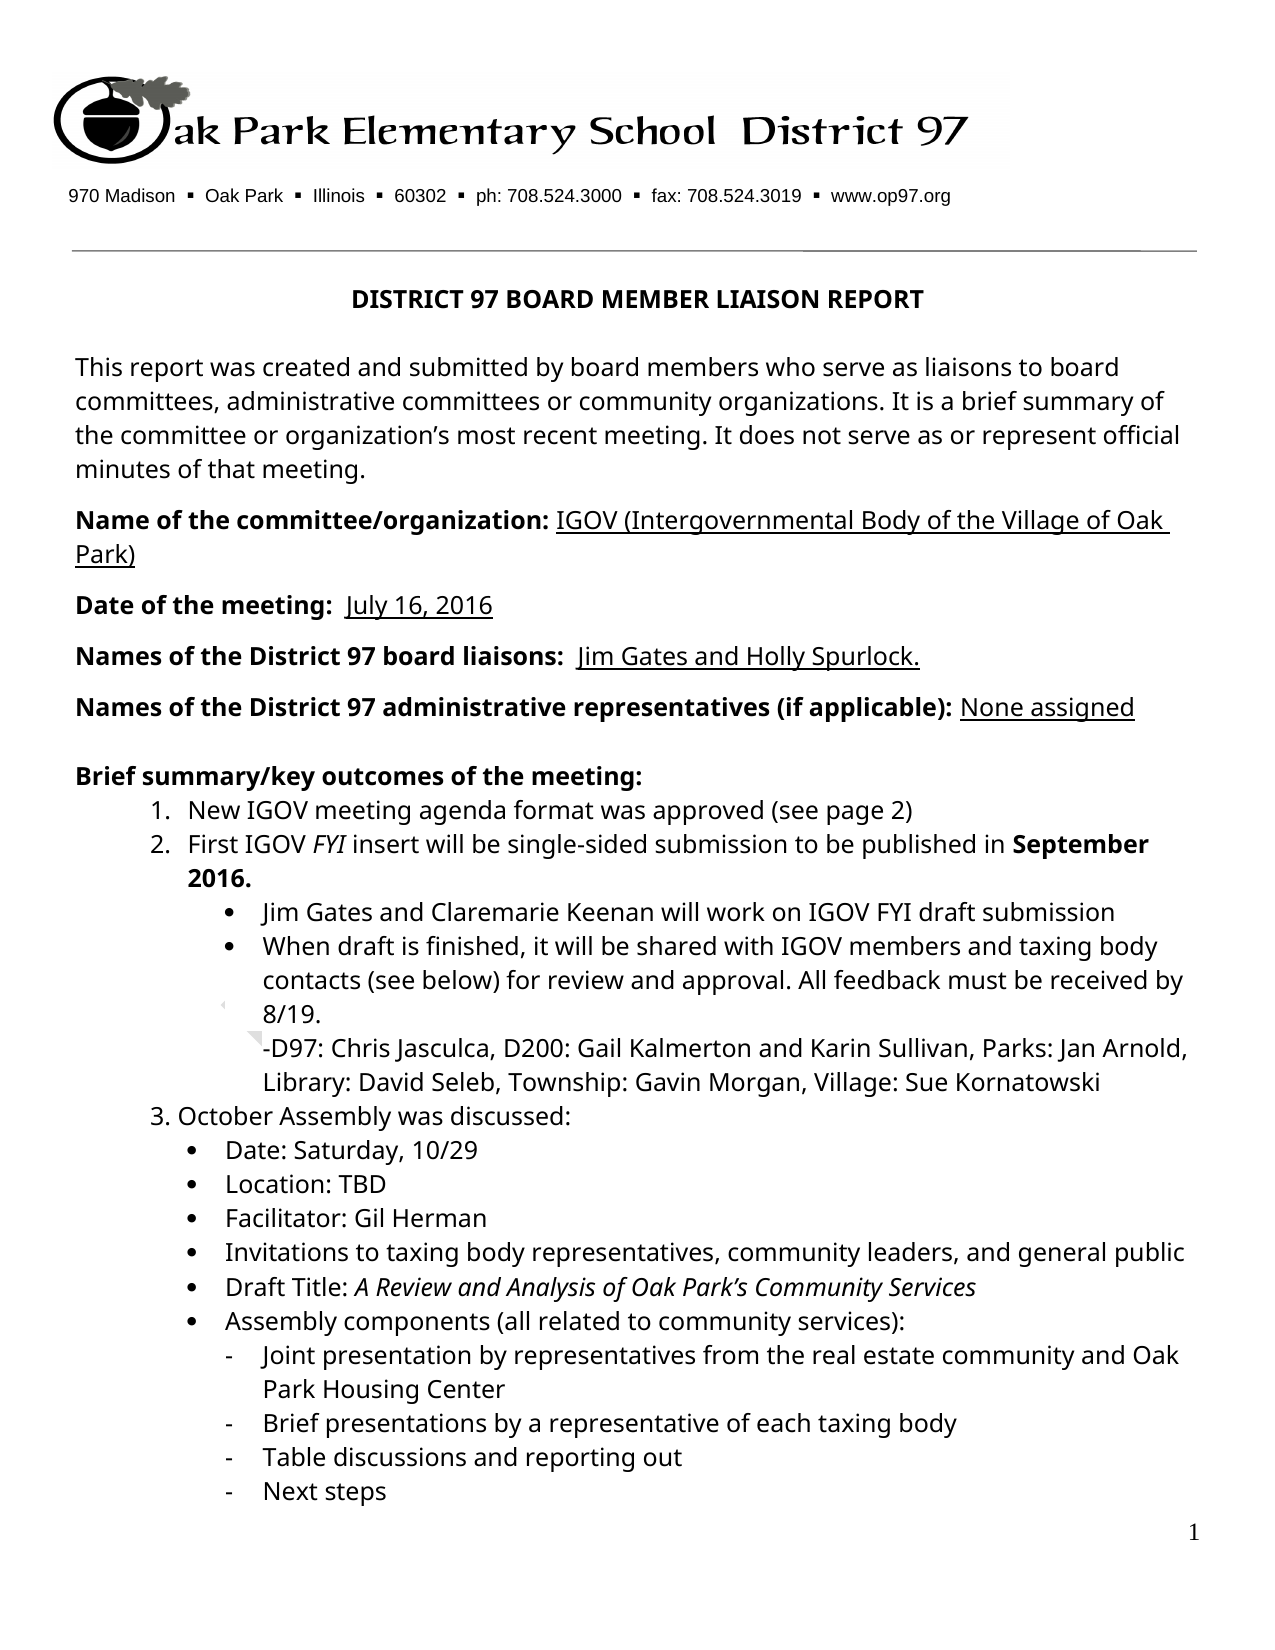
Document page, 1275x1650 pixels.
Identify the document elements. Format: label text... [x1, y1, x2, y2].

list Facilitator: Gil Herman [187, 1201, 1200, 1235]
text Names of the District 97 board liaisons: Jim Gates and Holly Spurlock. [75, 639, 1200, 673]
list Table discussions and reporting out [225, 1439, 1200, 1473]
list Invitations to taxing body representatives, community leaders, and general public [187, 1235, 1200, 1269]
list Joint presentation by representatives from the real estate community and Oak Park Housing Center [225, 1337, 1200, 1405]
list 3. October Assembly was discussed: [150, 1099, 1200, 1133]
picture [52, 71, 1010, 169]
text District 97 board member Liaison Report [75, 282, 1200, 316]
list Date: Saturday, 10/29 [187, 1133, 1200, 1167]
text This report was created and submitted by board members who serve as liaisons to board committees, administrative committees or community organizations. It is a brief summary of the committee or organization’s most recent meeting. It does not serve as or represent official minutes of that meeting. [75, 316, 1200, 486]
text Brief summary/key outcomes of the meeting: [75, 758, 1200, 792]
list Brief presentations by a representative of each taxing body [225, 1405, 1200, 1439]
list Assembly components (all related to community services): [187, 1303, 1200, 1337]
list Next steps [225, 1473, 1200, 1508]
list Draft Title: A Review and Analysis of Oak Park’s Community Services [187, 1269, 1200, 1303]
text Date of the meeting: July 16, 2016 [75, 588, 1200, 622]
list -D97: Chris Jasculca, D200: Gail Kalmerton and Karin Sullivan, Parks: Jan Arnold, Library: David Seleb, Township: Gavin Morgan, Village: Sue Kornatowski [262, 1031, 1200, 1099]
list First IGOV FYI insert will be single-sided submission to be published in September 2016. [150, 826, 1200, 894]
text Names of the District 97 administrative representatives (if applicable): None assigned [75, 690, 1200, 724]
list New IGOV meeting agenda format was approved (see page 2) [150, 792, 1200, 826]
list Jim Gates and Claremarie Keenan will work on IGOV FYI draft submission [225, 894, 1200, 928]
list When draft is finished, it will be shared with IGOV members and taxing body contacts (see below) for review and approval. All feedback must be received by 8/19. [225, 928, 1200, 1031]
text Name of the committee/organization: IGOV (Intergovernmental Body of the Village of Oak Park) [75, 503, 1200, 571]
list Location: TBD [187, 1167, 1200, 1201]
